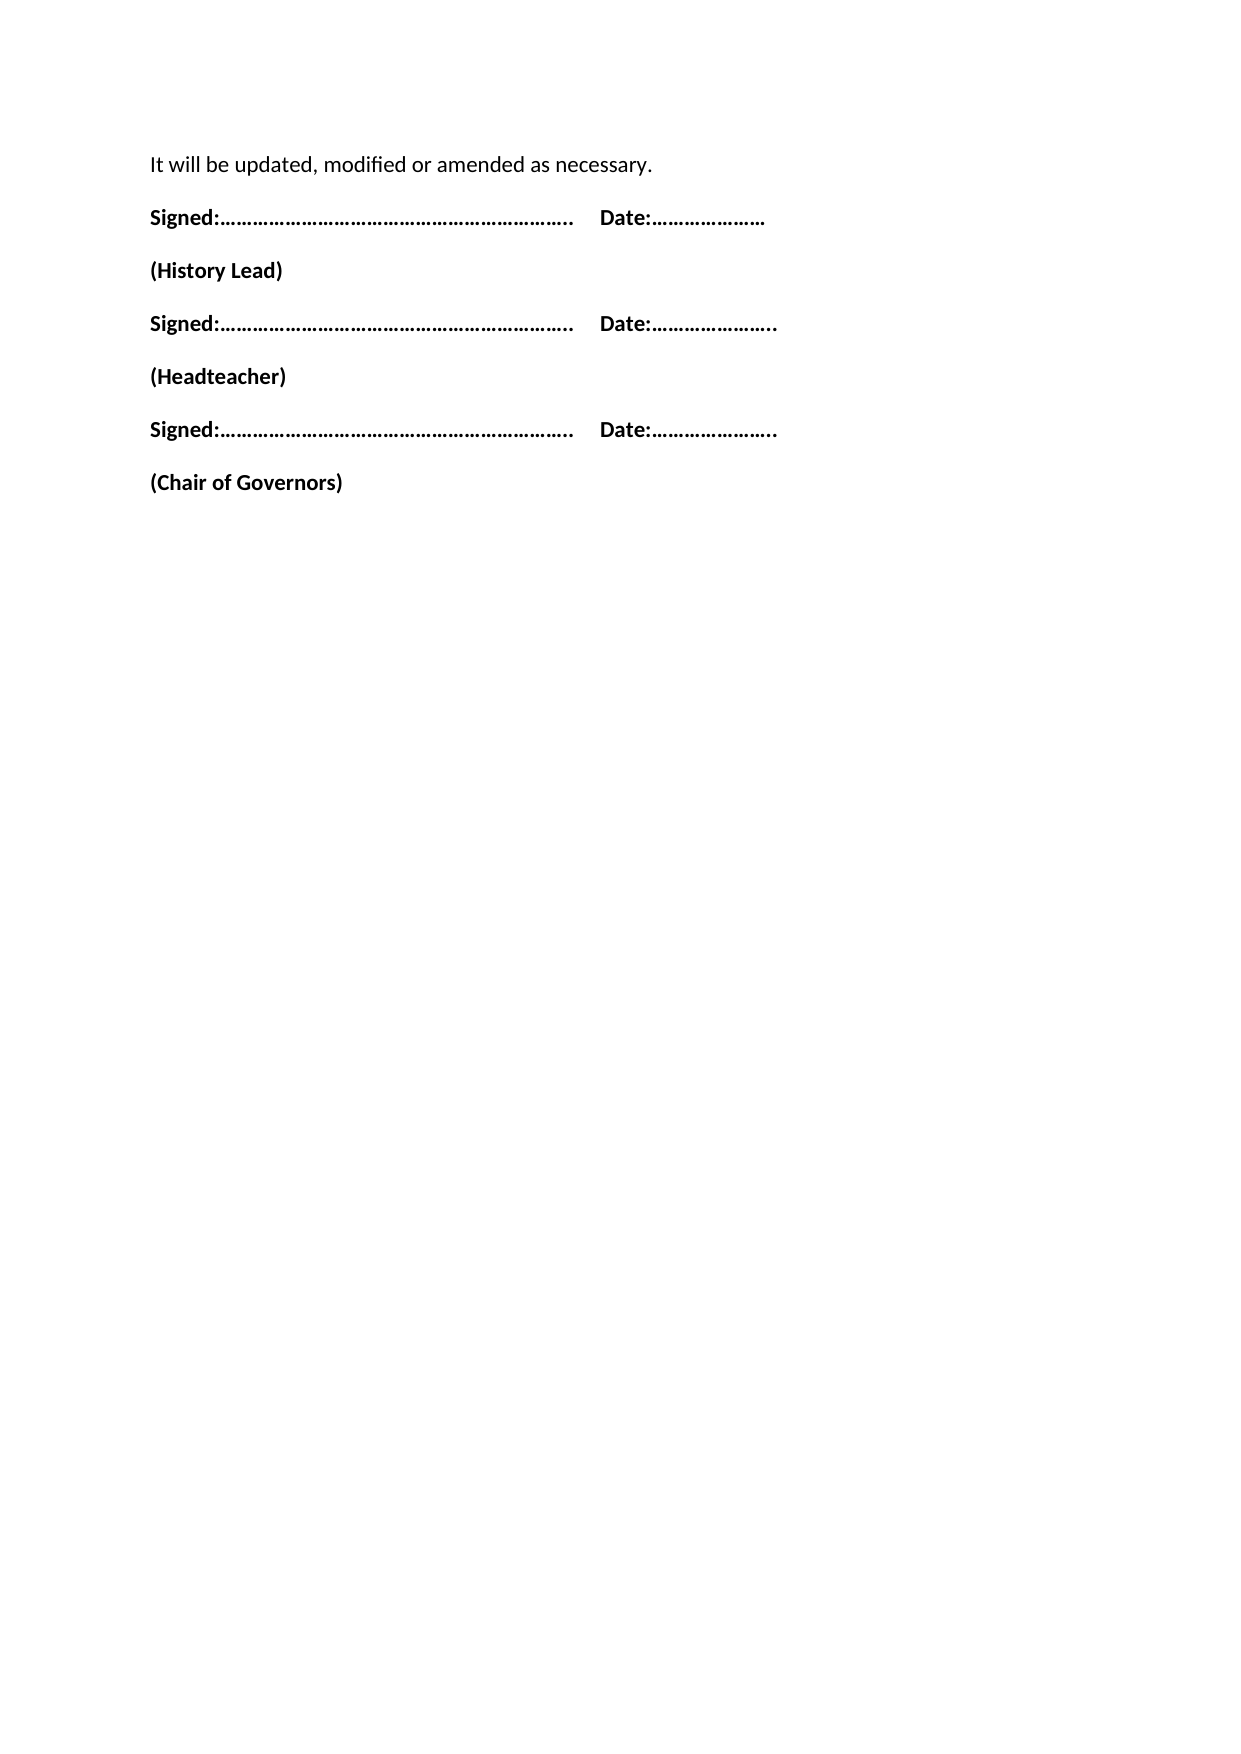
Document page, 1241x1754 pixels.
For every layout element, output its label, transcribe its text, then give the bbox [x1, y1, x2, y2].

text Signed:……………………………………………………….. Date:………………….. [150, 309, 1090, 337]
text (History Lead) [150, 256, 1090, 284]
text (Headteacher) [150, 362, 1090, 390]
text It will be updated, modified or amended as necessary. [150, 150, 1090, 178]
text Signed:……………………………………………………….. Date:………………….. [150, 415, 1090, 443]
text (Chair of Governors) [150, 468, 1090, 496]
text Signed:……………………………………………………….. Date:………………… [150, 203, 1090, 231]
